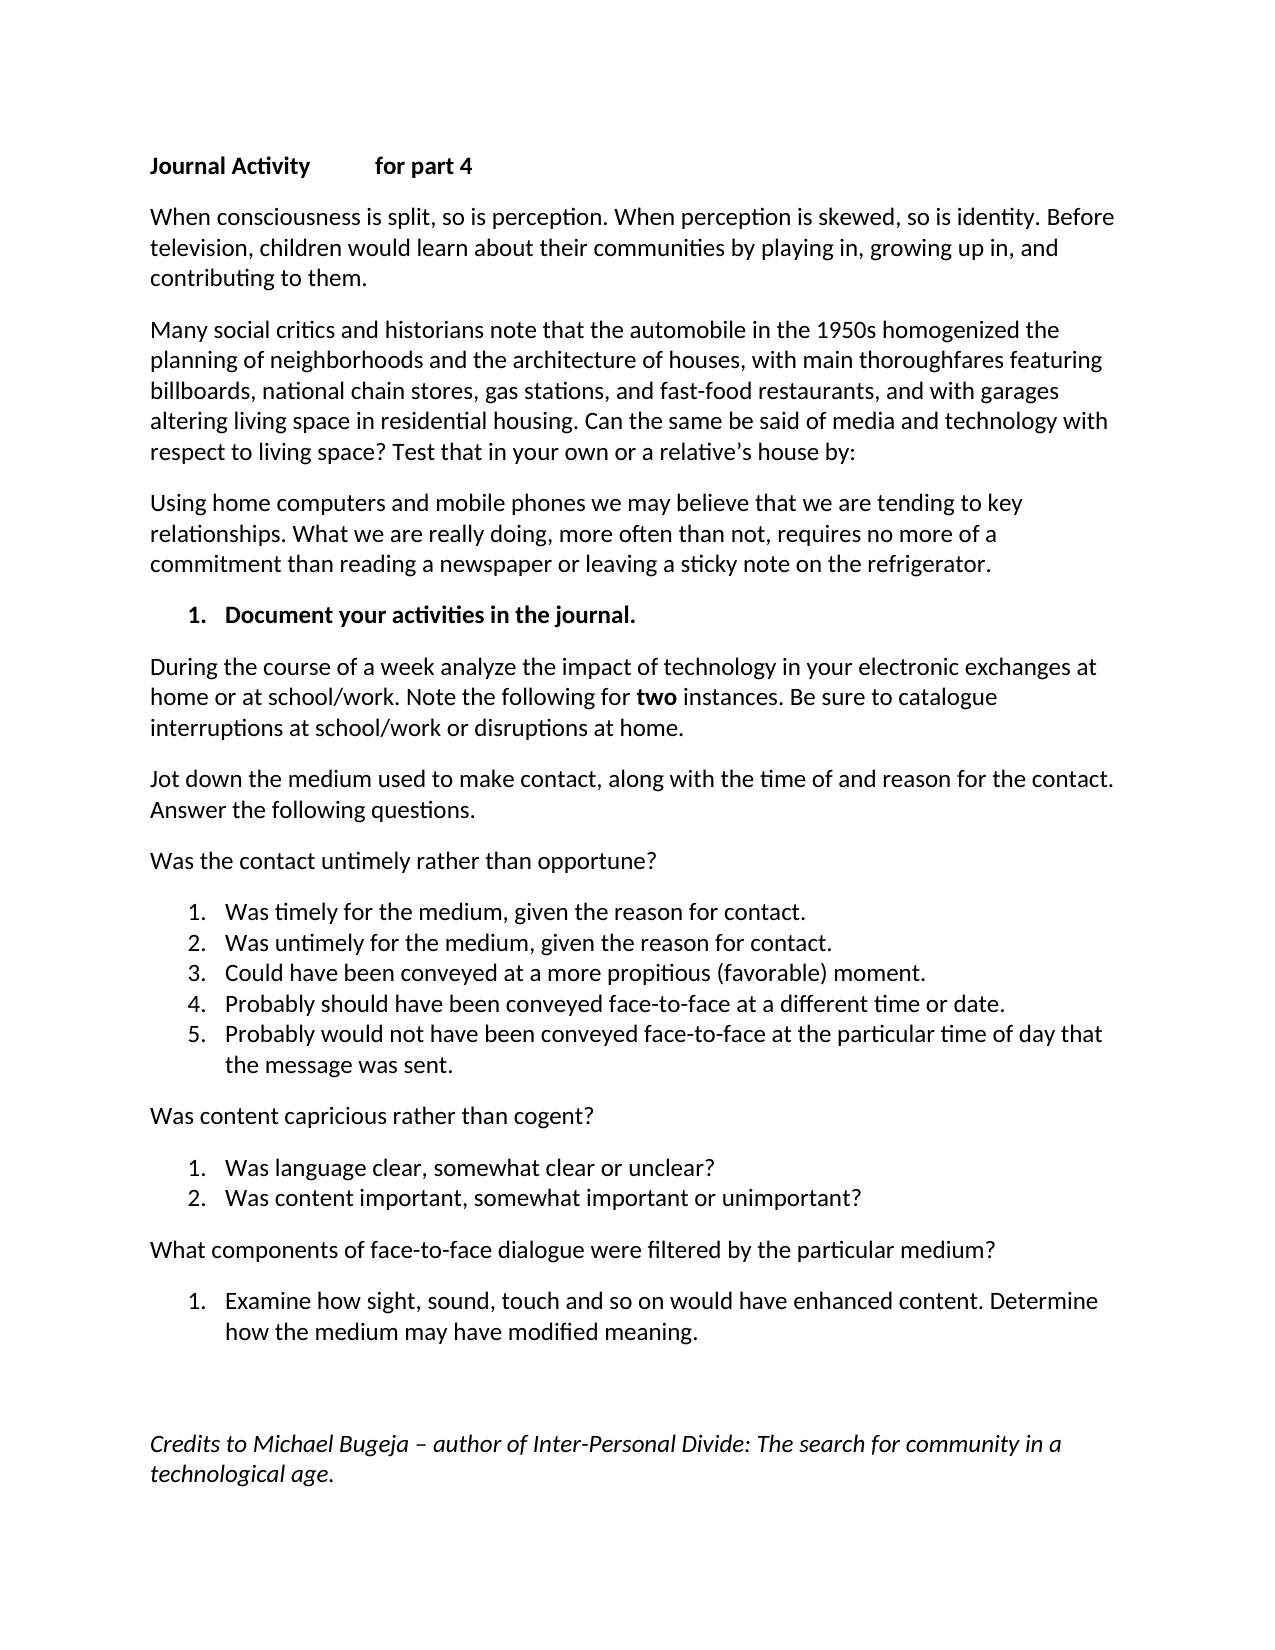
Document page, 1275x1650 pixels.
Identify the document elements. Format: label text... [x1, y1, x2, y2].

list Was language clear, somewhat clear or unclear? [187, 1152, 1125, 1182]
text What components of face-to-face dialogue were filtered by the particular medium? [150, 1234, 1125, 1264]
text Using home computers and mobile phones we may believe that we are tending to key relationships. What we are really doing, more often than not, requires no more of a commitment than reading a newspaper or leaving a sticky note on the refrigerator. [150, 487, 1125, 579]
text During the course of a week analyze the impact of technology in your electronic exchanges at home or at school/work. Note the following for two instances. Be sure to catalogue interruptions at school/work or disruptions at home. [150, 651, 1125, 742]
list Was timely for the medium, given the reason for contact. [187, 897, 1125, 927]
list Could have been conveyed at a more propitious (favorable) moment. [187, 958, 1125, 988]
text Was content capricious rather than cogent? [150, 1101, 1125, 1131]
list Probably would not have been conveyed face-to-face at the particular time of day that the message was sent. [187, 1019, 1125, 1080]
text Many social critics and historians note that the automobile in the 1950s homogenized the planning of neighborhoods and the architecture of houses, with main thoroughfares featuring billboards, national chain stores, gas stations, and fast-food restaurants, and with garages altering living space in residential housing. Can the same be said of media and technology with respect to living space? Test that in your own or a relative’s house by: [150, 314, 1125, 466]
list Document your activities in the journal. [187, 599, 1125, 630]
list Examine how sight, sound, touch and so on would have enhanced content. Determine how the medium may have modified meaning. [187, 1285, 1125, 1346]
text Credits to Michael Bugeja – author of Inter-Personal Divide: The search for community in a technological age. [150, 1428, 1125, 1489]
list Was content important, somewhat important or unimportant? [187, 1182, 1125, 1213]
text Was the contact untimely rather than opportune? [150, 845, 1125, 876]
text Jot down the medium used to make contact, along with the time of and reason for the contact. Answer the following questions. [150, 763, 1125, 824]
text When consciousness is split, so is perception. When perception is skewed, so is identity. Before television, children would learn about their communities by playing in, growing up in, and contributing to them. [150, 201, 1125, 293]
list Was untimely for the medium, given the reason for contact. [187, 927, 1125, 958]
text Journal Activity for part 4 [150, 150, 1125, 181]
list Probably should have been conveyed face-to-face at a different time or date. [187, 988, 1125, 1019]
